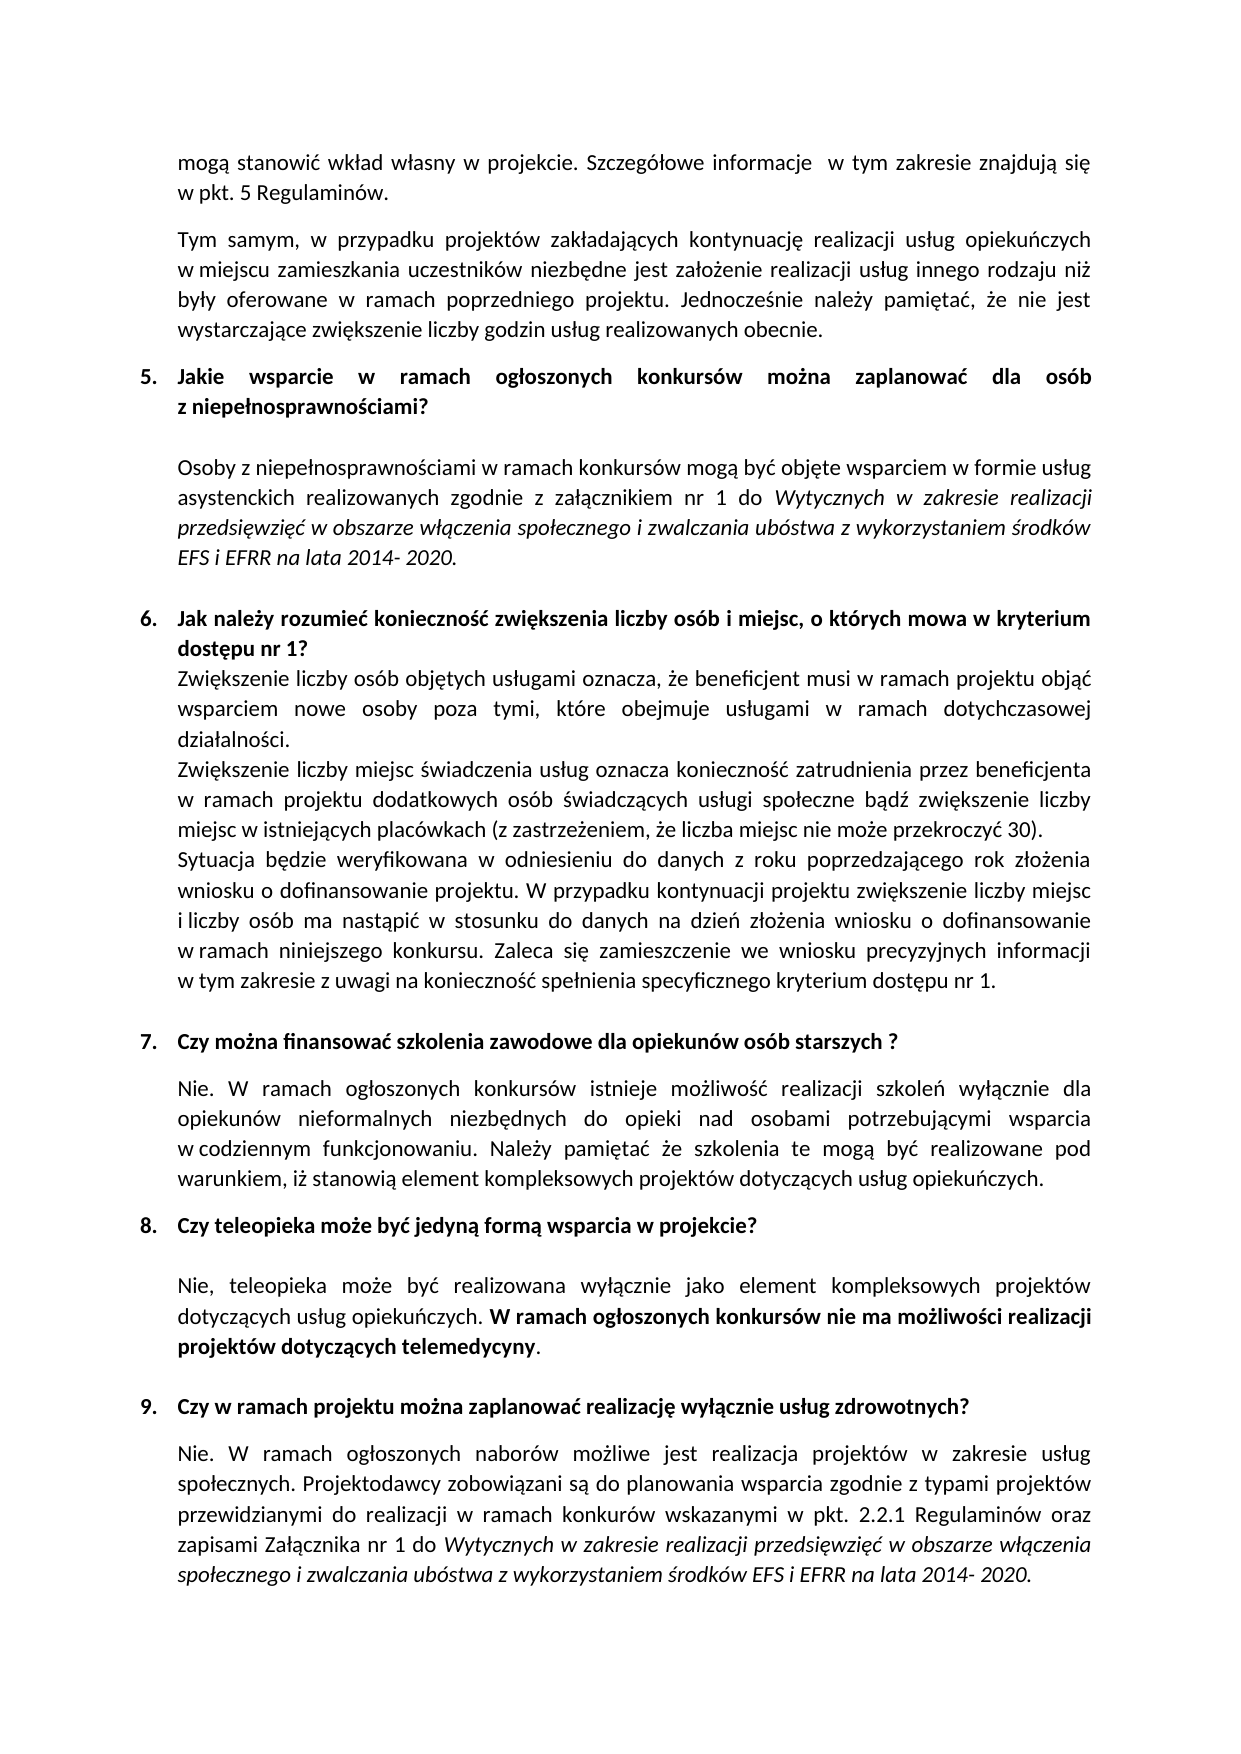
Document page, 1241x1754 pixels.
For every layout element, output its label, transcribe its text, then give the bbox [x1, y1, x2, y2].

list Zwiększenie liczby miejsc świadczenia usług oznacza konieczność zatrudnienia przez beneficjenta w ramach projektu dodatkowych osób świadczących usługi społeczne bądź zwiększenie liczby miejsc w istniejących placówkach (z zastrzeżeniem, że liczba miejsc nie może przekroczyć 30). [177, 755, 1093, 843]
list Osoby z niepełnosprawnościami w ramach konkursów mogą być objęte wsparciem w formie usług asystenckich realizowanych zgodnie z załącznikiem nr 1 do Wytycznych w zakresie realizacji przedsięwzięć w obszarze włączenia społecznego i zwalczania ubóstwa z wykorzystaniem środków EFS i EFRR na lata 2014- 2020. [177, 453, 1093, 571]
list Jakie wsparcie w ramach ogłoszonych konkursów można zaplanować dla osób z niepełnosprawnościami? [140, 362, 1093, 420]
list Zwiększenie liczby osób objętych usługami oznacza, że beneficjent musi w ramach projektu objąć wsparciem nowe osoby poza tymi, które obejmuje usługami w ramach dotychczasowej działalności. [177, 664, 1093, 753]
text Nie. W ramach ogłoszonych konkursów istnieje możliwość realizacji szkoleń wyłącznie dla opiekunów nieformalnych niezbędnych do opieki nad osobami potrzebującymi wsparcia w codziennym funkcjonowaniu. Należy pamiętać że szkolenia te mogą być realizowane pod warunkiem, iż stanowią element kompleksowych projektów dotyczących usług opiekuńczych. [177, 1074, 1093, 1192]
list Nie, teleopieka może być realizowana wyłącznie jako element kompleksowych projektów dotyczących usług opiekuńczych. W ramach ogłoszonych konkursów nie ma możliwości realizacji projektów dotyczących telemedycyny. [177, 1272, 1093, 1360]
list Czy teleopieka może być jedyną formą wsparcia w projekcie? [140, 1211, 1093, 1239]
text Tym samym, w przypadku projektów zakładających kontynuację realizacji usług opiekuńczych w miejscu zamieszkania uczestników niezbędne jest założenie realizacji usług innego rodzaju niż były oferowane w ramach poprzedniego projektu. Jednocześnie należy pamiętać, że nie jest wystarczające zwiększenie liczby godzin usług realizowanych obecnie. [177, 225, 1093, 343]
list Czy można finansować szkolenia zawodowe dla opiekunów osób starszych ? [140, 1027, 1093, 1055]
list Sytuacja będzie weryfikowana w odniesieniu do danych z roku poprzedzającego rok złożenia wniosku o dofinansowanie projektu. W przypadku kontynuacji projektu zwiększenie liczby miejsc i liczby osób ma nastąpić w stosunku do danych na dzień złożenia wniosku o dofinansowanie w ramach niniejszego konkursu. Zaleca się zamieszczenie we wniosku precyzyjnych informacji w tym zakresie z uwagi na konieczność spełnienia specyficznego kryterium dostępu nr 1. [177, 846, 1093, 994]
list Czy w ramach projektu można zaplanować realizację wyłącznie usług zdrowotnych? [140, 1392, 1093, 1420]
text Nie. W ramach ogłoszonych naborów możliwe jest realizacja projektów w zakresie usług społecznych. Projektodawcy zobowiązani są do planowania wsparcia zgodnie z typami projektów przewidzianymi do realizacji w ramach konkurów wskazanymi w pkt. 2.2.1 Regulaminów oraz zapisami Załącznika nr 1 do Wytycznych w zakresie realizacji przedsięwzięć w obszarze włączenia społecznego i zwalczania ubóstwa z wykorzystaniem środków EFS i EFRR na lata 2014- 2020. [177, 1439, 1093, 1588]
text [177, 148, 1093, 206]
list Jak należy rozumieć konieczność zwiększenia liczby osób i miejsc, o których mowa w kryterium dostępu nr 1? [140, 604, 1093, 662]
